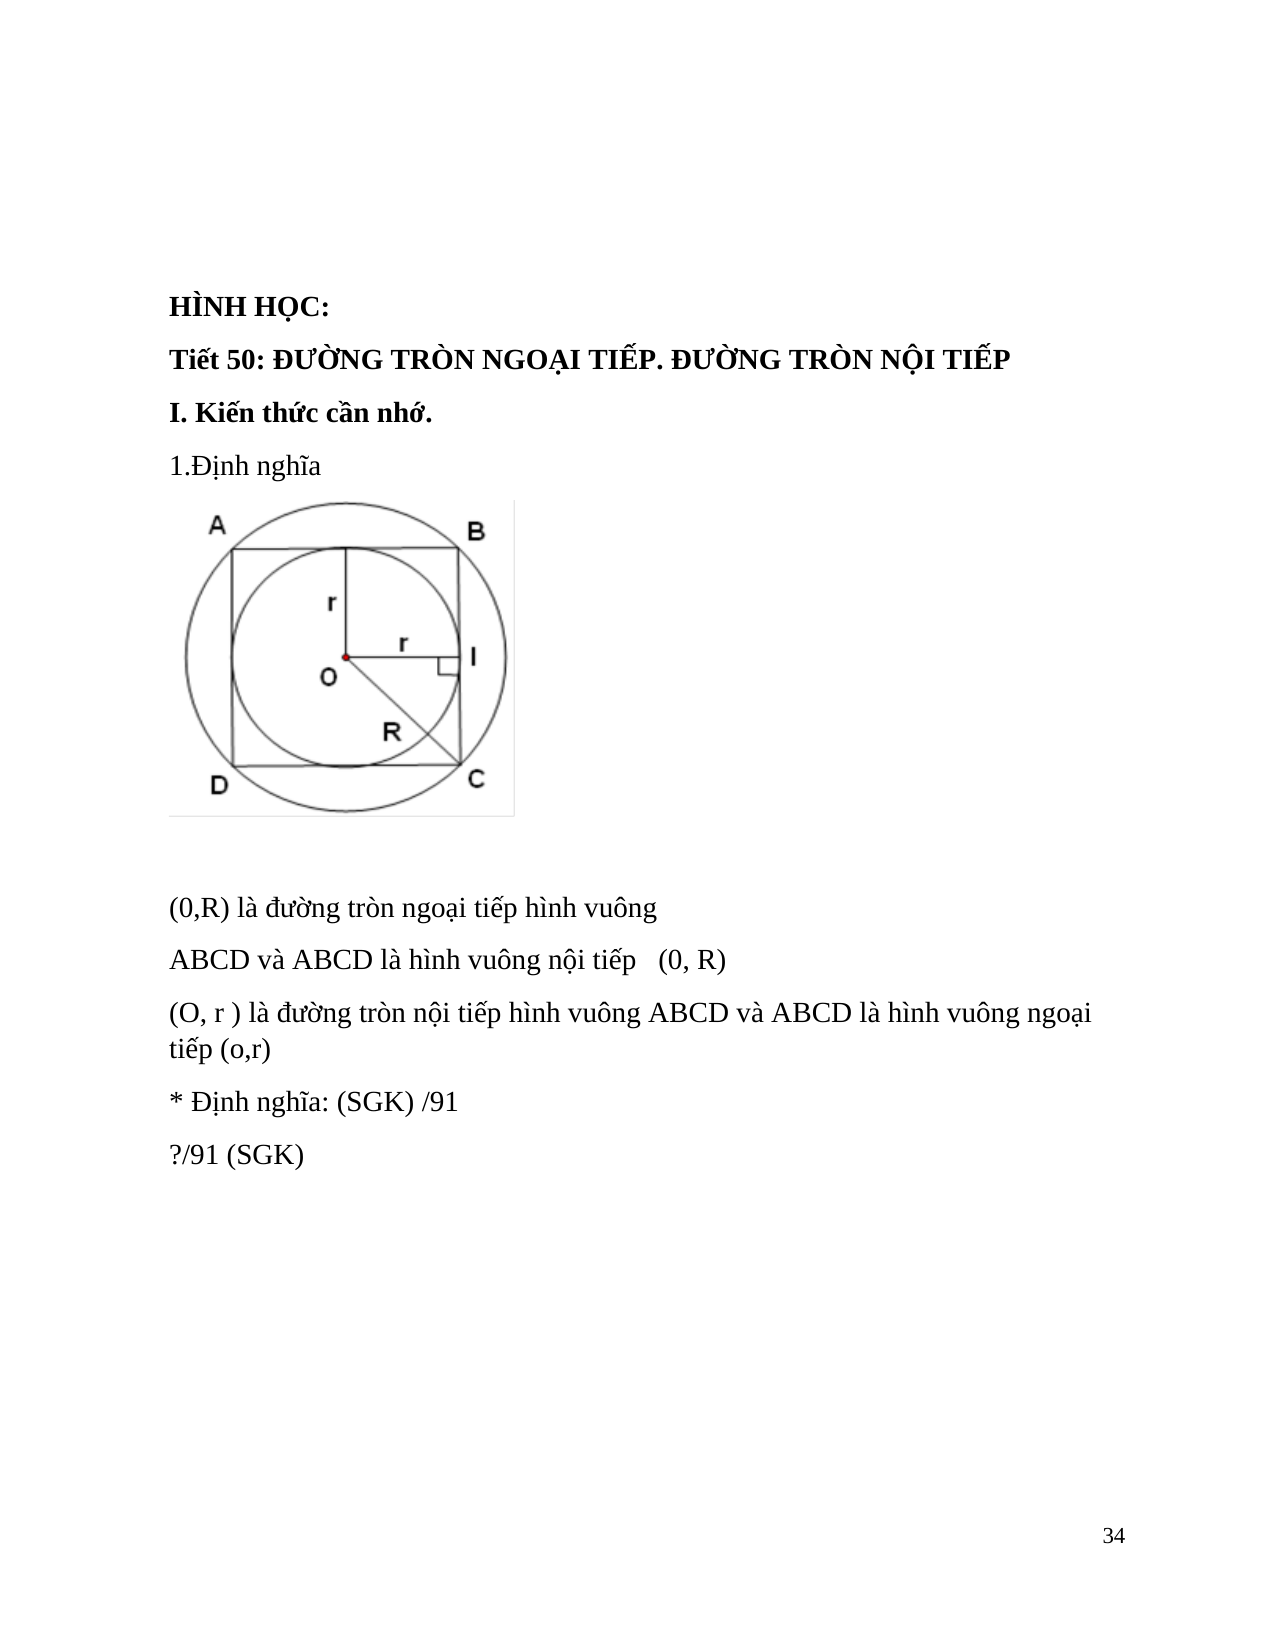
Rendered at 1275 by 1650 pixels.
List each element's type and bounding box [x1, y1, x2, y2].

picture [168, 500, 516, 818]
table_cell [158, 89, 1136, 1500]
